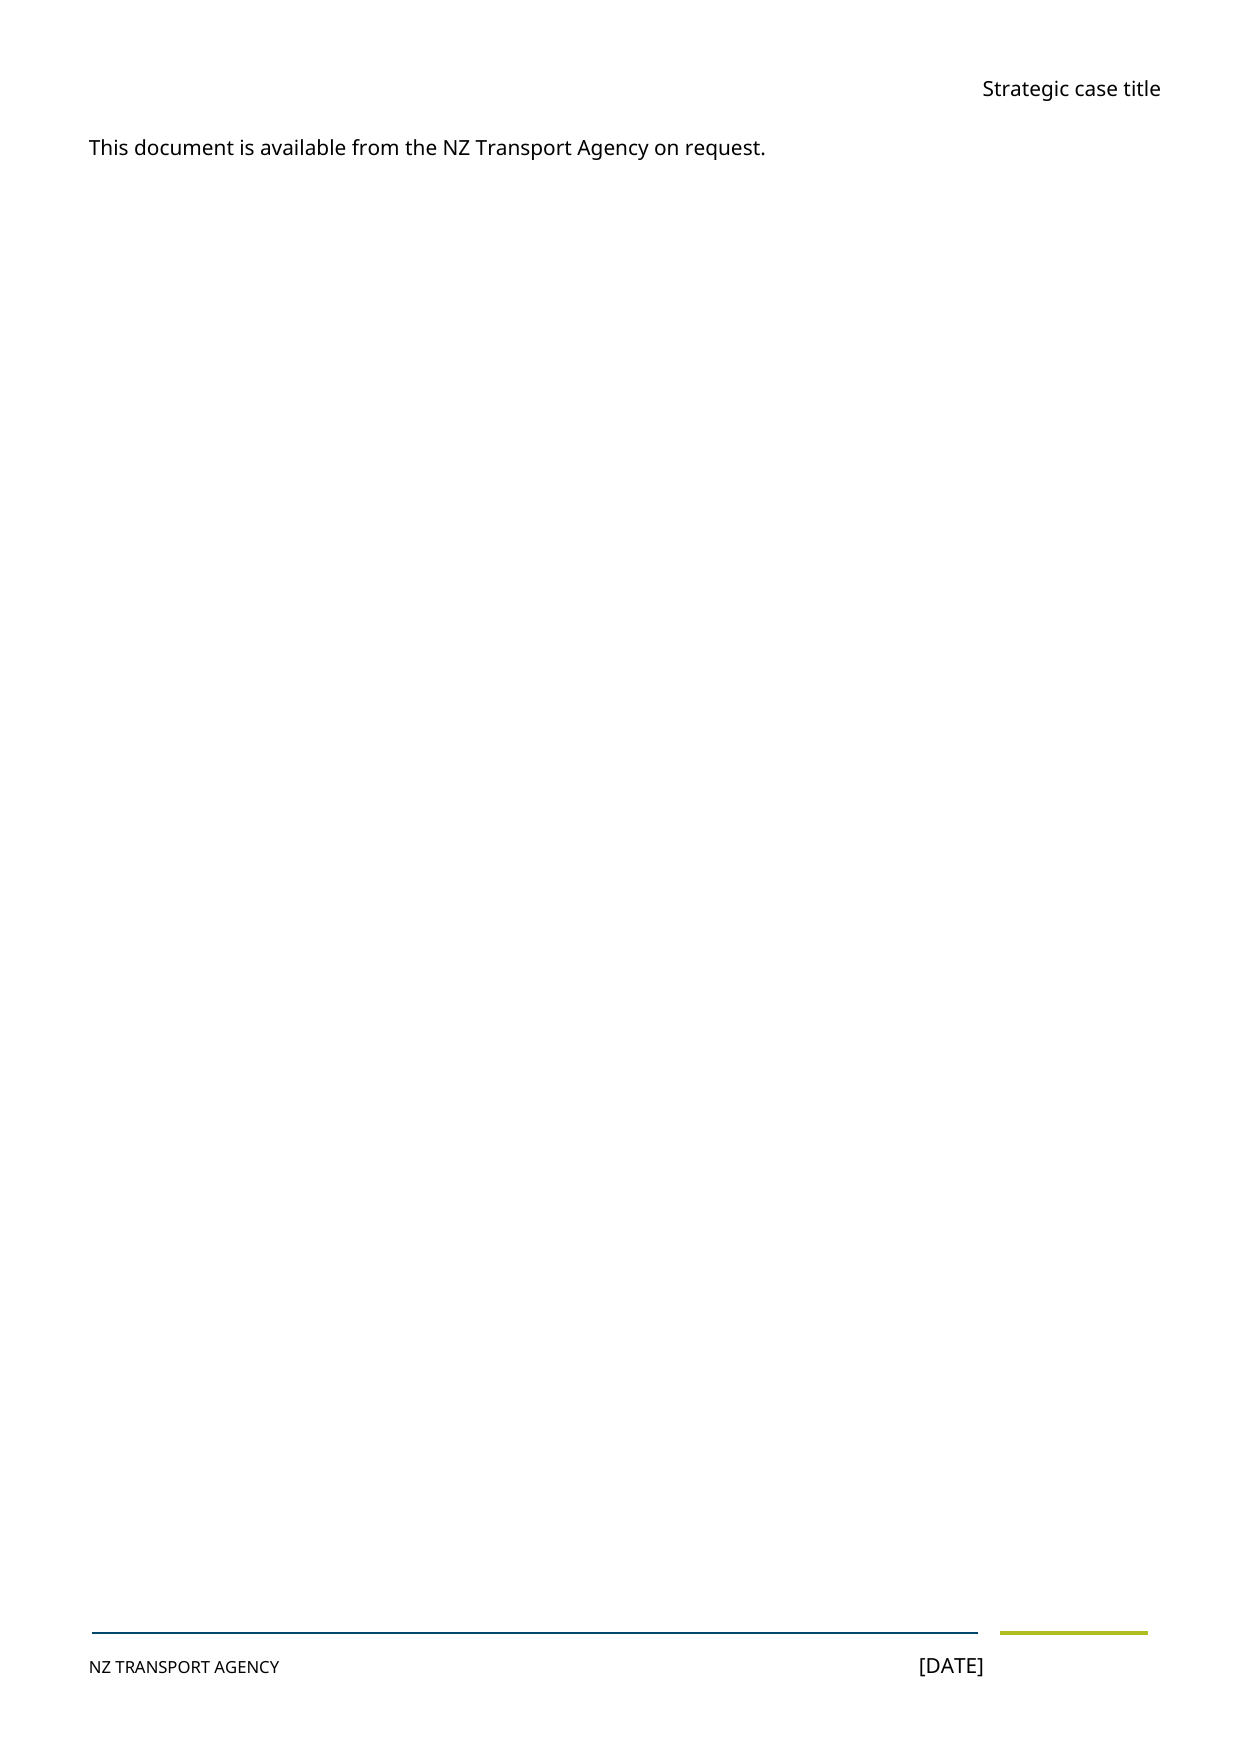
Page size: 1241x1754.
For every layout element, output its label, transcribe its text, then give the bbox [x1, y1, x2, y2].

text This document is available from the NZ Transport Agency on request. [89, 133, 1152, 161]
